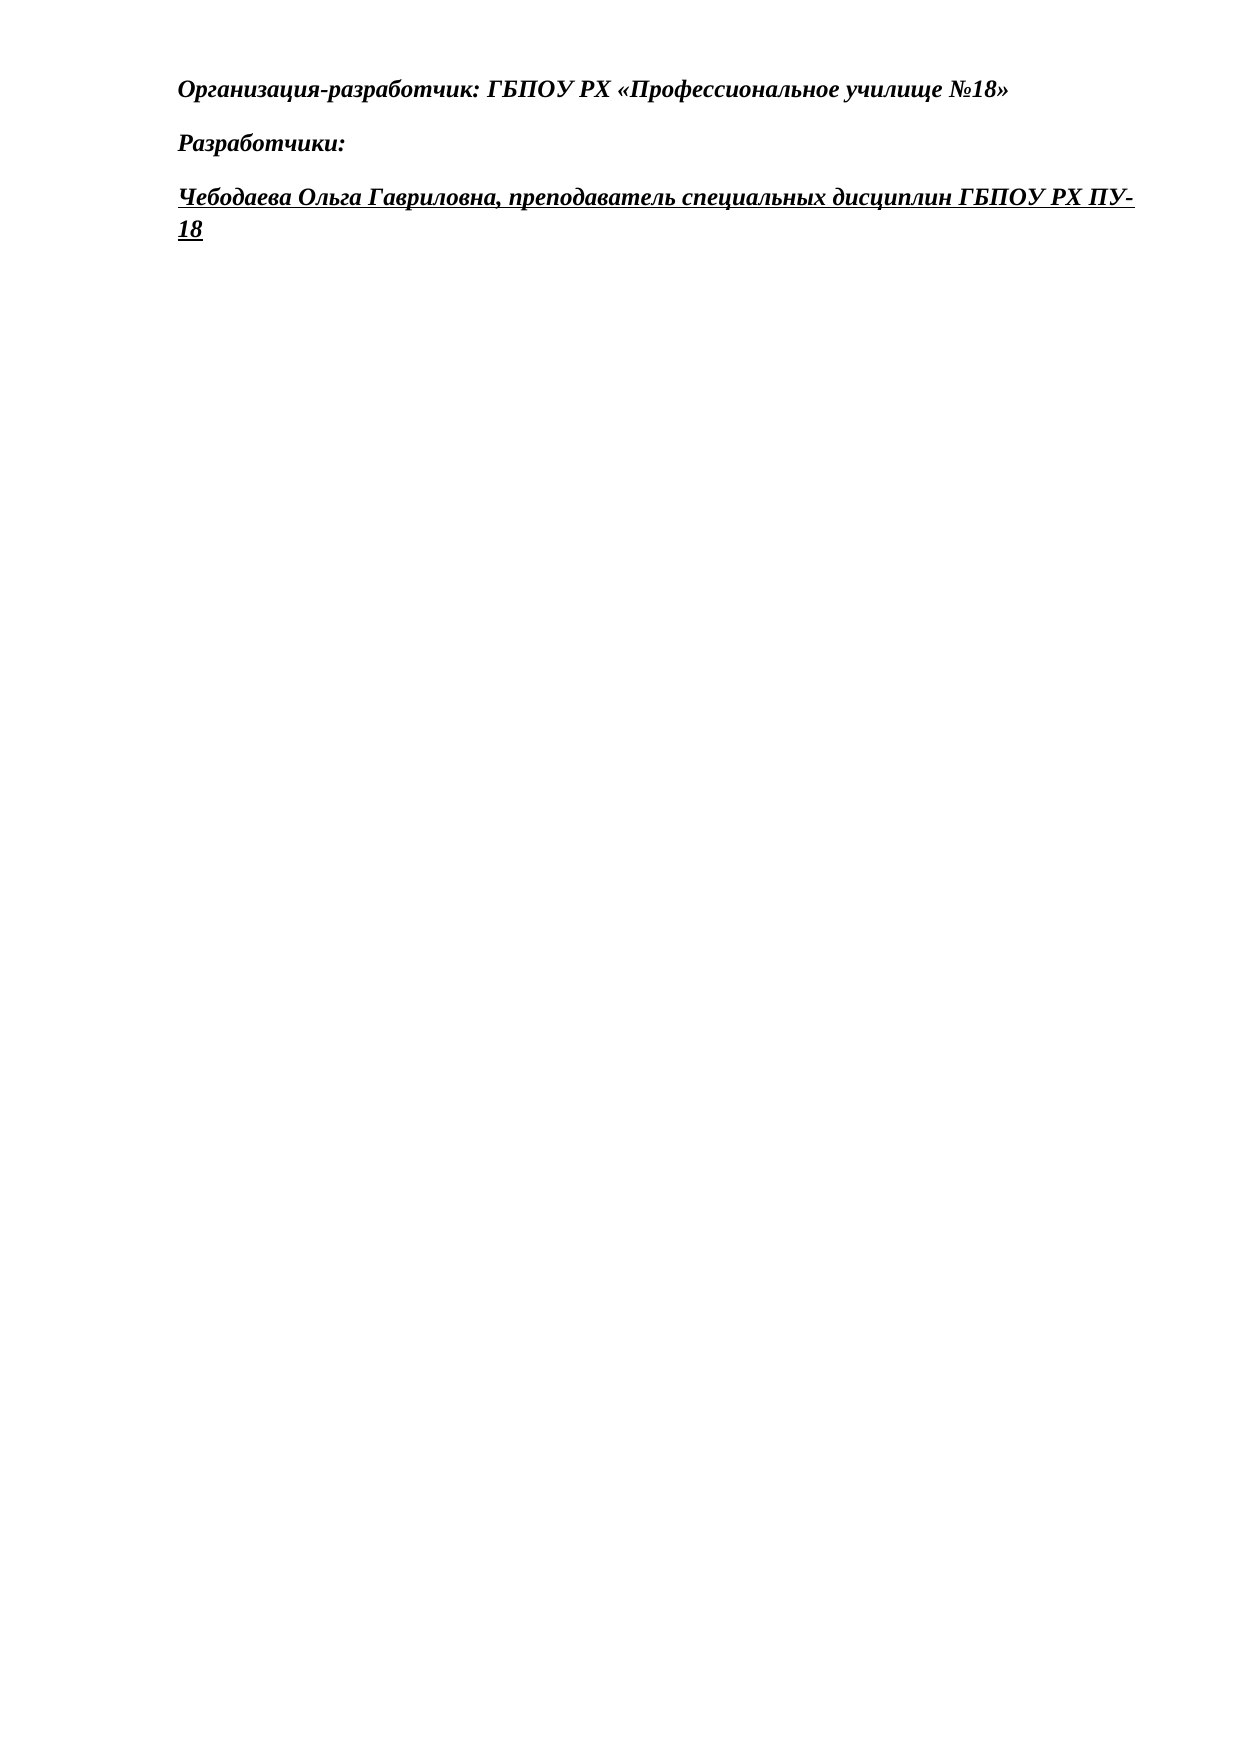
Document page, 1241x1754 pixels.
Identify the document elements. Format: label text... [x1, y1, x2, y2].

text Организация-разработчик: ГБПОУ РХ «Профессиональное училище №18» [177, 74, 1152, 103]
text Чебодаева Ольга Гавриловна, преподаватель специальных дисциплин ГБПОУ РХ ПУ-18 [177, 182, 1152, 243]
text Разработчики: [177, 128, 1152, 156]
